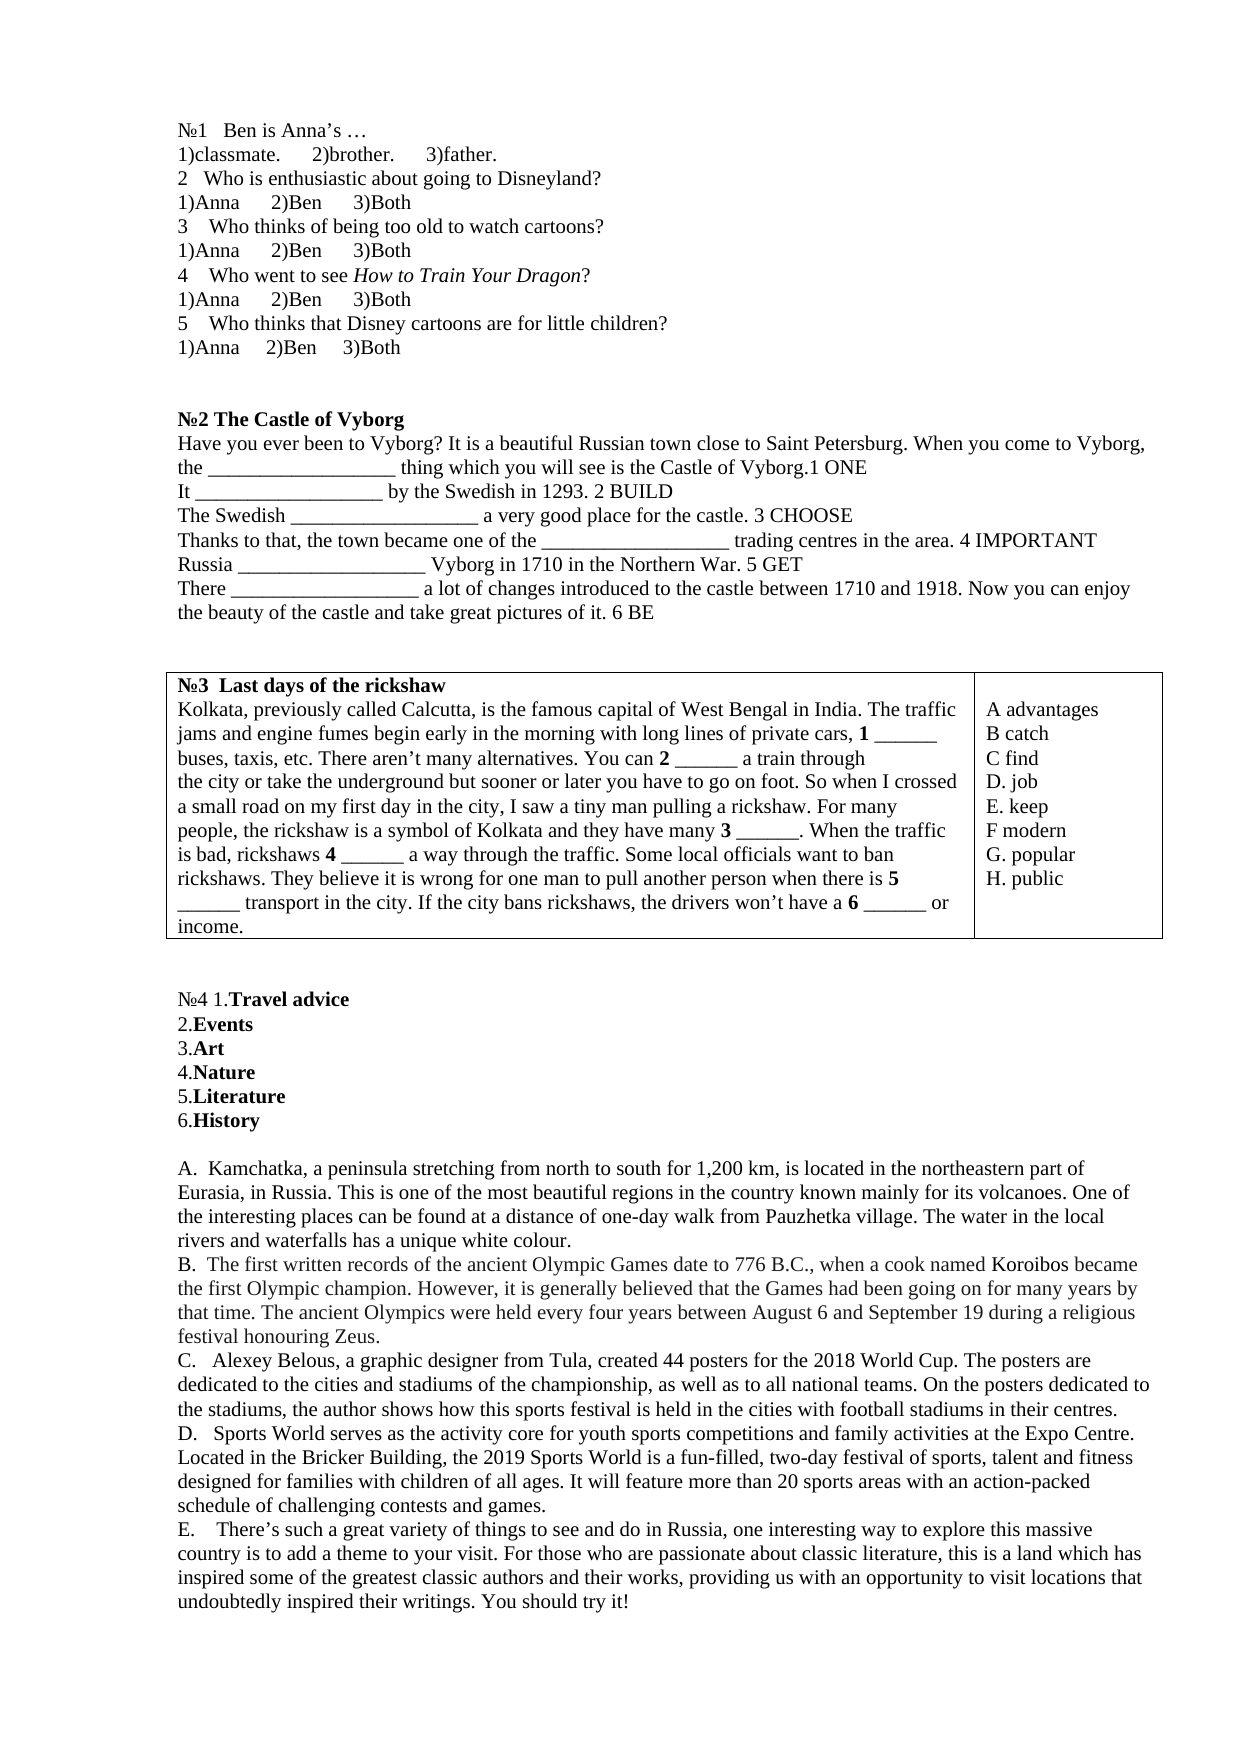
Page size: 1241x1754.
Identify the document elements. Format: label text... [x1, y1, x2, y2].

text 1)Anna 2)Ben 3)Both [177, 287, 1152, 311]
text 1)Anna 2)Ben 3)Both [177, 190, 1152, 214]
text 4.Nature [177, 1059, 1152, 1084]
text Thanks to that, the town became one of the __________________ trading centres in the area. 4 IMPORTANT [177, 527, 1152, 552]
text E. There’s such a great variety of things to see and do in Russia, one interesting way to explore this massive country is to add a theme to your visit. For those who are passionate about classic literature, this is a land which has inspired some of the greatest classic authors and their works, providing us with an opportunity to visit locations that undoubtedly inspired their writings. You should try it! [177, 1517, 1152, 1613]
text №1 Ben is Anna’s … [177, 118, 1152, 142]
text Russia __________________ Vyborg in 1710 in the Northern War. 5 GET [177, 552, 1152, 576]
text 3 Who thinks of being too old to watch cartoons? [177, 214, 1152, 238]
text 1)Anna 2)Ben 3)Both [177, 335, 1152, 359]
text B. The first written records of the ancient Olympic Games date to 776 B.C., when a cook named Koroibos became the first Olympic champion. However, it is generally believed that the Games had been going on for many years by that time. The ancient Olympics were held every four years between August 6 and September 19 during a religious festival honouring Zeus. [177, 1252, 1152, 1348]
text 5.Literature [177, 1084, 1152, 1108]
table_header №3 Last days of the rickshaw Kolkata, previously called Calcutta, is the famous capital of West Bengal in India. The traffic jams and engine fumes begin early in the morning with long lines of private cars, 1 ______ buses, taxis, etc. There aren’t many alternatives. You can 2 ______ a train through the city or take the underground but sooner or later you have to go on foot. So when I crossed a small road on my first day in the city, I saw a tiny man pulling a rickshaw. For many people, the rickshaw is a symbol of Kolkata and they have many 3 ______. When the traffic is bad, rickshaws 4 ______ a way through the traffic. Some local officials want to ban rickshaws. They believe it is wrong for one man to pull another person when there is 5 ______ transport in the city. If the city bans rickshaws, the drivers won’t have a 6 ______ or income. [167, 673, 974, 938]
text 1)classmate. 2)brother. 3)father. [177, 142, 1152, 166]
table_header A advantages B catch C find D. job E. keep F modern G. popular H. public [975, 673, 1162, 938]
text 2 Who is enthusiastic about going to Disneyland? [177, 166, 1152, 190]
text 6.History [177, 1108, 1152, 1132]
text The Swedish __________________ a very good place for the castle. 3 CHOOSE [177, 503, 1152, 527]
text 3.Art [177, 1036, 1152, 1059]
text C. Alexey Belous, a graphic designer from Tula, created 44 posters for the 2018 World Cup. The posters are dedicated to the cities and stadiums of the championship, as well as to all national teams. On the posters dedicated to the stadiums, the author shows how this sports festival is held in the cities with football stadiums in their centres. [177, 1348, 1152, 1421]
text Have you ever been to Vyborg? It is a beautiful Russian town close to Saint Petersburg. When you come to Vyborg, the __________________ thing which you will see is the Castle of Vyborg.1 ONE [177, 431, 1152, 479]
text 1)Anna 2)Ben 3)Both [177, 238, 1152, 262]
text 4 Who went to see How to Train Your Dragon? [177, 262, 1152, 287]
text It __________________ by the Swedish in 1293. 2 BUILD [177, 479, 1152, 503]
text №2 The Castle of Vyborg [177, 407, 1152, 431]
text A. Kamchatka, a peninsula stretching from north to south for 1,200 km, is located in the northeastern part of Eurasia, in Russia. This is one of the most beautiful regions in the country known mainly for its volcanoes. One of the interesting places can be found at a distance of one-day walk from Pauzhetka village. The water in the local rivers and waterfalls has a unique white colour. [177, 1156, 1152, 1252]
text 5 Who thinks that Disney cartoons are for little children? [177, 311, 1152, 335]
text D. Sports World serves as the activity core for youth sports competitions and family activities at the Expo Centre. Located in the Bricker Building, the 2019 Sports World is a fun-filled, two-day festival of sports, talent and fitness designed for families with children of all ages. It will feature more than 20 sports areas with an action-packed schedule of challenging contests and games. [177, 1421, 1152, 1517]
text 2.Events [177, 1011, 1152, 1036]
text №4 1.Travel advice [177, 987, 1152, 1011]
text There __________________ a lot of changes introduced to the castle between 1710 and 1918. Now you can enjoy the beauty of the castle and take great pictures of it. 6 BE [177, 576, 1152, 624]
